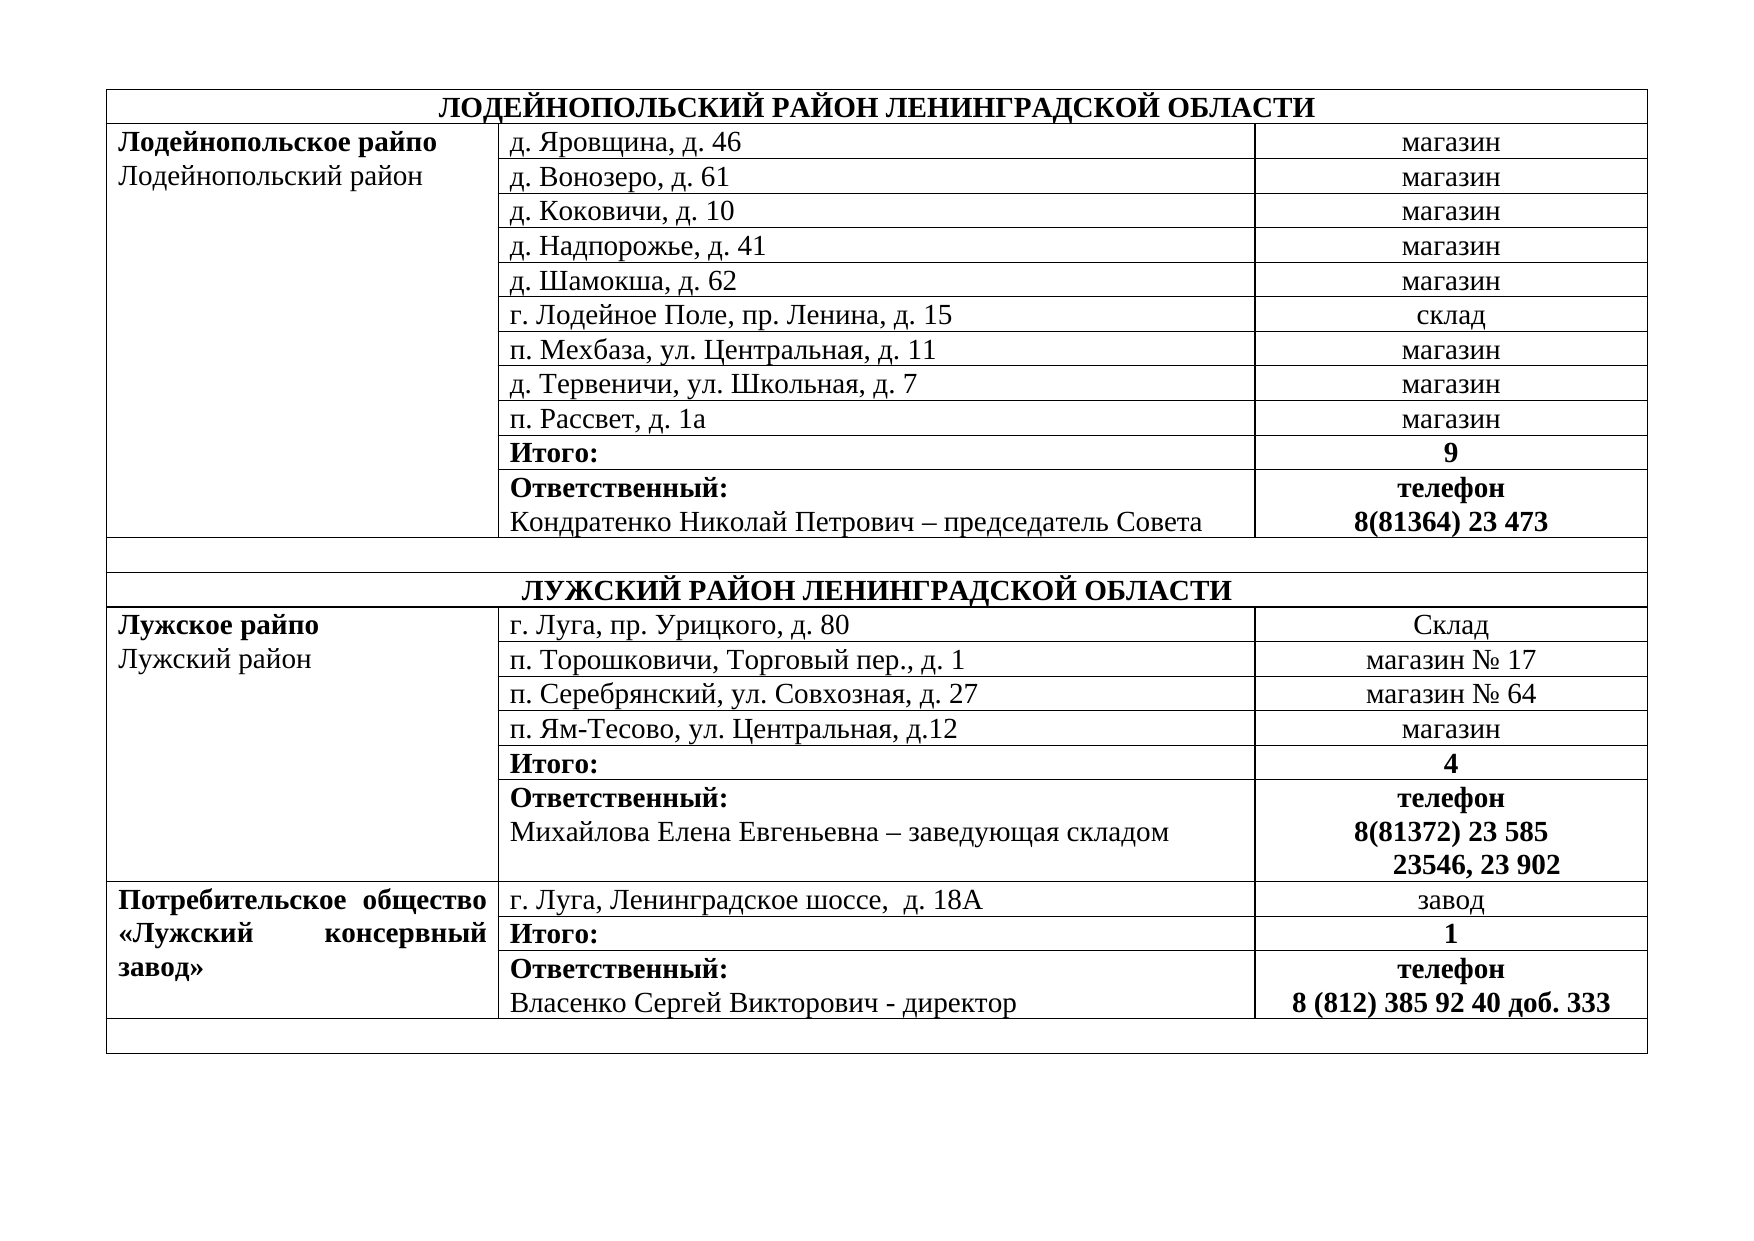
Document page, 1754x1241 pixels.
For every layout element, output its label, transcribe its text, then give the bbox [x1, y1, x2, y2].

table_cell п. Торошковичи, Торговый пер., д. 1 [499, 642, 1254, 676]
table_cell Итого: [499, 917, 1254, 950]
table_cell магазин № 17 [1256, 642, 1647, 676]
table_cell завод [1256, 882, 1647, 916]
table_cell 1 [1256, 917, 1647, 950]
table_cell ЛУЖСКИЙ РАЙОН ЛЕНИНГРАДСКОЙ ОБЛАСТИ [107, 573, 1647, 606]
table_cell Склад [1256, 608, 1647, 641]
table_cell [107, 538, 1647, 572]
table_cell д. Яровщина, д. 46 [499, 124, 1254, 158]
table_cell магазин [1256, 124, 1647, 158]
table_cell д. Вонозеро, д. 61 [499, 159, 1254, 192]
table_cell Ответственный: Власенко Сергей Викторович - директор [499, 951, 1254, 1018]
table_cell п. Серебрянский, ул. Совхозная, д. 27 [499, 677, 1254, 710]
table_cell Ответственный: Михайлова Елена Евгеньевна – заведующая складом [499, 780, 1254, 881]
table_cell магазин [1256, 332, 1647, 365]
table_cell [107, 1019, 1647, 1053]
table_cell Ответственный: Кондратенко Николай Петрович – председатель Совета [499, 470, 1254, 537]
table_cell склад [1256, 297, 1647, 331]
table_cell д. Тервеничи, ул. Школьная, д. 7 [499, 366, 1254, 400]
table_cell Лужское райпо Лужский район [107, 608, 498, 881]
table_cell Итого: [499, 746, 1254, 779]
table_cell магазин [1256, 366, 1647, 400]
table_cell п. Рассвет, д. 1а [499, 401, 1254, 434]
table_cell г. Лодейное Поле, пр. Ленина, д. 15 [499, 297, 1254, 331]
table_cell телефон 8 (812) 385 92 40 доб. 333 [1256, 951, 1647, 1018]
table_cell п. Ям-Тесово, ул. Центральная, д.12 [499, 711, 1254, 745]
table_cell 9 [1256, 436, 1647, 469]
table_cell д. Коковичи, д. 10 [499, 194, 1254, 227]
table_cell магазин [1256, 228, 1647, 262]
table_cell магазин [1256, 159, 1647, 192]
table_cell магазин [1256, 401, 1647, 434]
table_cell Потребительское общество «Лужский консервный завод» [107, 882, 498, 1018]
table_cell телефон 8(81372) 23 585 23546, 23 902 [1256, 780, 1647, 881]
table_cell магазин [1256, 194, 1647, 227]
table_cell магазин [1256, 711, 1647, 745]
table_cell телефон 8(81364) 23 473 [1256, 470, 1647, 537]
table_cell магазин № 64 [1256, 677, 1647, 710]
table_cell г. Луга, пр. Урицкого, д. 80 [499, 608, 1254, 641]
table_cell г. Луга, Ленинградское шоссе, д. 18А [499, 882, 1254, 916]
table_cell ЛОДЕЙНОПОЛЬСКИЙ РАЙОН ЛЕНИНГРАДСКОЙ ОБЛАСТИ [107, 90, 1647, 123]
table_cell д. Шамокша, д. 62 [499, 263, 1254, 296]
table_cell п. Мехбаза, ул. Центральная, д. 11 [499, 332, 1254, 365]
table_cell д. Надпорожье, д. 41 [499, 228, 1254, 262]
table_cell Лодейнопольское райпо Лодейнопольский район [107, 124, 498, 537]
table_cell 4 [1256, 746, 1647, 779]
table_cell Итого: [499, 436, 1254, 469]
table_cell магазин [1256, 263, 1647, 296]
